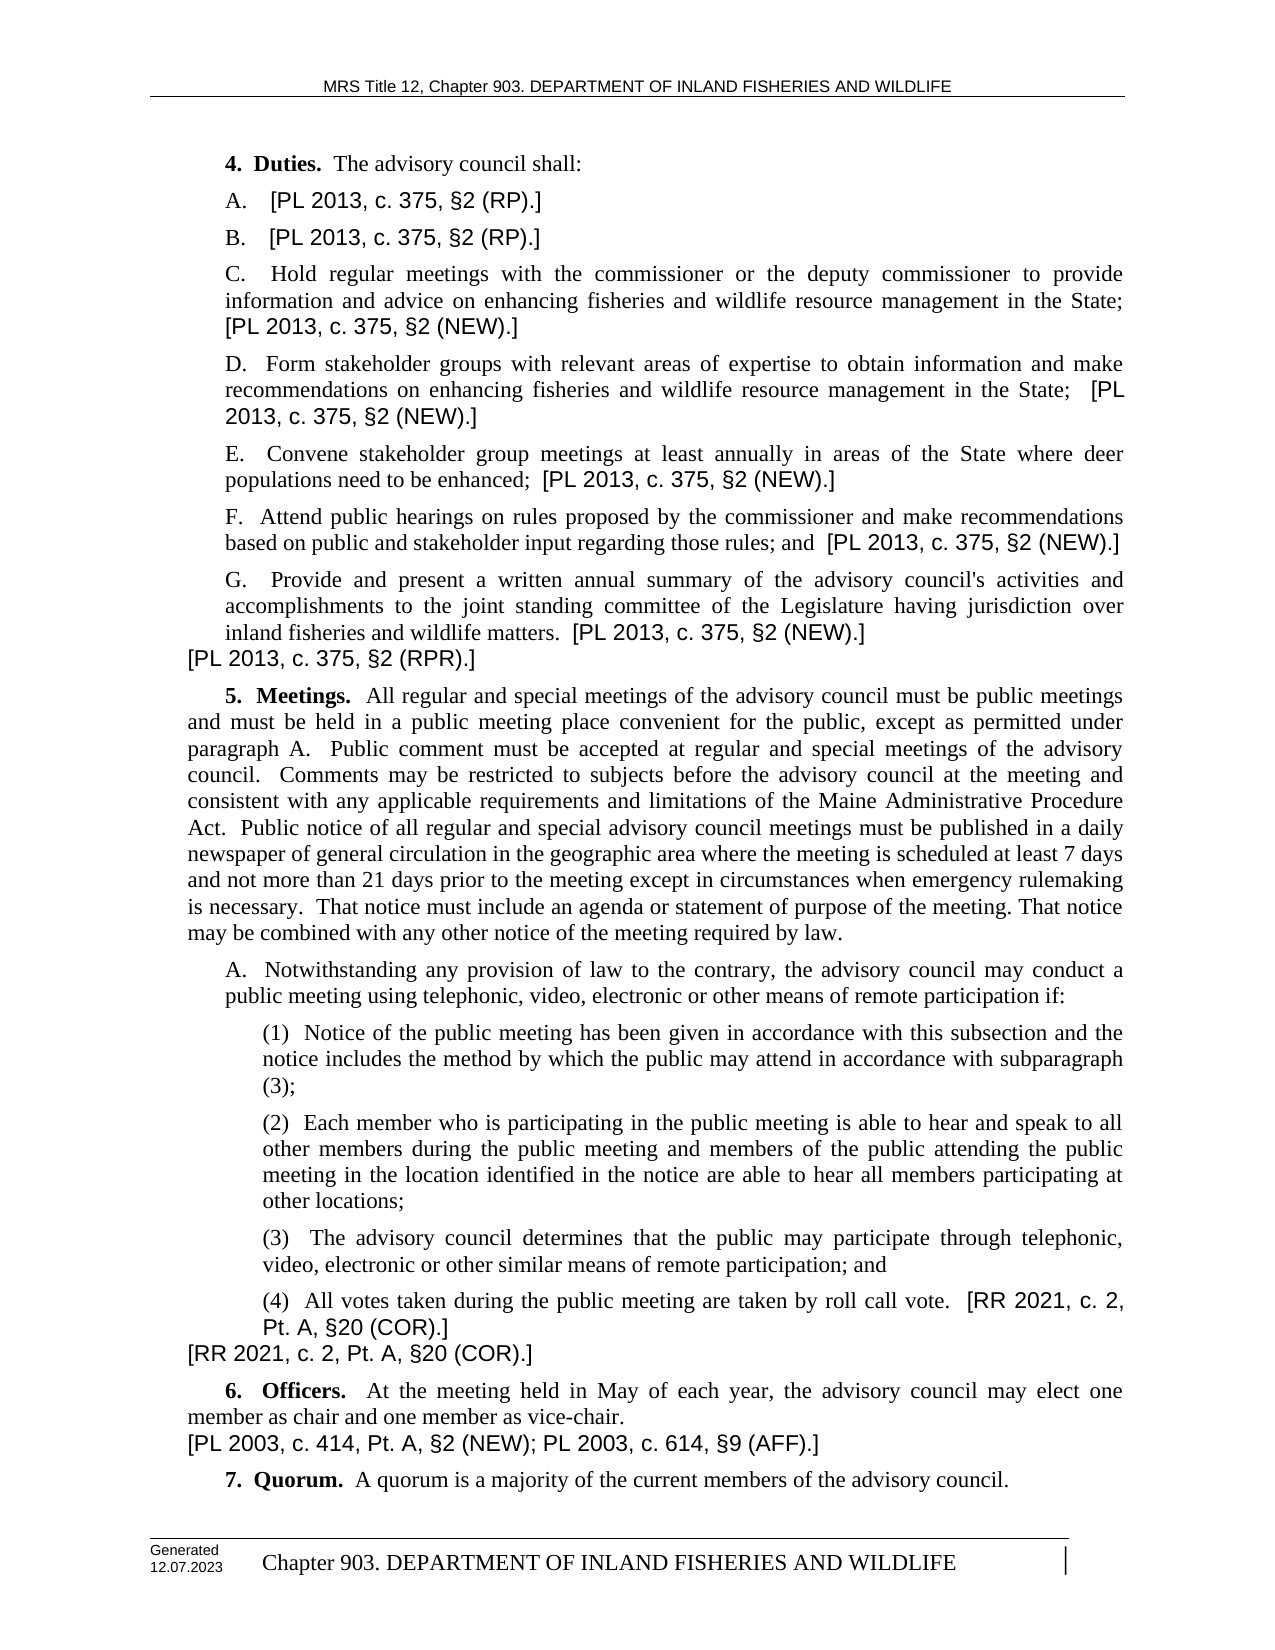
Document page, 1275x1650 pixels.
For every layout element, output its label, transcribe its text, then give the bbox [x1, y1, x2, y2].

text D. Form stakeholder groups with relevant areas of expertise to obtain information and make recommendations on enhancing fisheries and wildlife resource management in the State; [PL 2013, c. 375, §2 (NEW).] [225, 350, 1125, 429]
text A. [PL 2013, c. 375, §2 (RP).] [225, 187, 1125, 213]
text 5. Meetings. All regular and special meetings of the advisory council must be public meetings and must be held in a public meeting place convenient for the public, except as permitted under paragraph A. Public comment must be accepted at regular and special meetings of the advisory council. Comments may be restricted to subjects before the advisory council at the meeting and consistent with any applicable requirements and limitations of the Maine Administrative Procedure Act. Public notice of all regular and special advisory council meetings must be published in a daily newspaper of general circulation in the geographic area where the meeting is scheduled at least 7 days and not more than 21 days prior to the meeting except in circumstances when emergency rulemaking is necessary. That notice must include an agenda or statement of purpose of the meeting. That notice may be combined with any other notice of the meeting required by law. [187, 682, 1125, 946]
text B. [PL 2013, c. 375, §2 (RP).] [225, 224, 1125, 250]
text [RR 2021, c. 2, Pt. A, §20 (COR).] [187, 1340, 1125, 1367]
text E. Convene stakeholder group meetings at least annually in areas of the State where deer populations need to be enhanced; [PL 2013, c. 375, §2 (NEW).] [225, 439, 1125, 492]
text (2) Each member who is participating in the public meeting is able to hear and speak to all other members during the public meeting and members of the public attending the public meeting in the location identified in the notice are able to hear all members participating at other locations; [262, 1108, 1125, 1214]
text F. Attend public hearings on rules proposed by the commissioner and make recommendations based on public and stakeholder input regarding those rules; and [PL 2013, c. 375, §2 (NEW).] [225, 503, 1125, 556]
text A. Notwithstanding any provision of law to the contrary, the advisory council may conduct a public meeting using telephonic, video, electronic or other means of remote participation if: [225, 956, 1125, 1009]
text C. Hold regular meetings with the commissioner or the deputy commissioner to provide information and advice on enhancing fisheries and wildlife resource management in the State; [PL 2013, c. 375, §2 (NEW).] [225, 261, 1125, 339]
text 4. Duties. The advisory council shall: [187, 150, 1125, 176]
text [PL 2013, c. 375, §2 (RPR).] [187, 645, 1125, 672]
text (4) All votes taken during the public meeting are taken by roll call vote. [RR 2021, c. 2, Pt. A, §20 (COR).] [262, 1287, 1125, 1340]
text 6. Officers. At the meeting held in May of each year, the advisory council may elect one member as chair and one member as vice-chair. [187, 1377, 1125, 1430]
text [PL 2003, c. 414, Pt. A, §2 (NEW); PL 2003, c. 614, §9 (AFF).] [187, 1430, 1125, 1456]
text (3) The advisory council determines that the public may participate through telephonic, video, electronic or other similar means of remote participation; and [262, 1224, 1125, 1277]
text 7. Quorum. A quorum is a majority of the current members of the advisory council. [187, 1467, 1125, 1493]
text (1) Notice of the public meeting has been given in accordance with this subsection and the notice includes the method by which the public may attend in accordance with subparagraph (3); [262, 1019, 1125, 1098]
text G. Provide and present a written annual summary of the advisory council's activities and accomplishments to the joint standing committee of the Legislature having jurisdiction over inland fisheries and wildlife matters. [PL 2013, c. 375, §2 (NEW).] [225, 566, 1125, 645]
